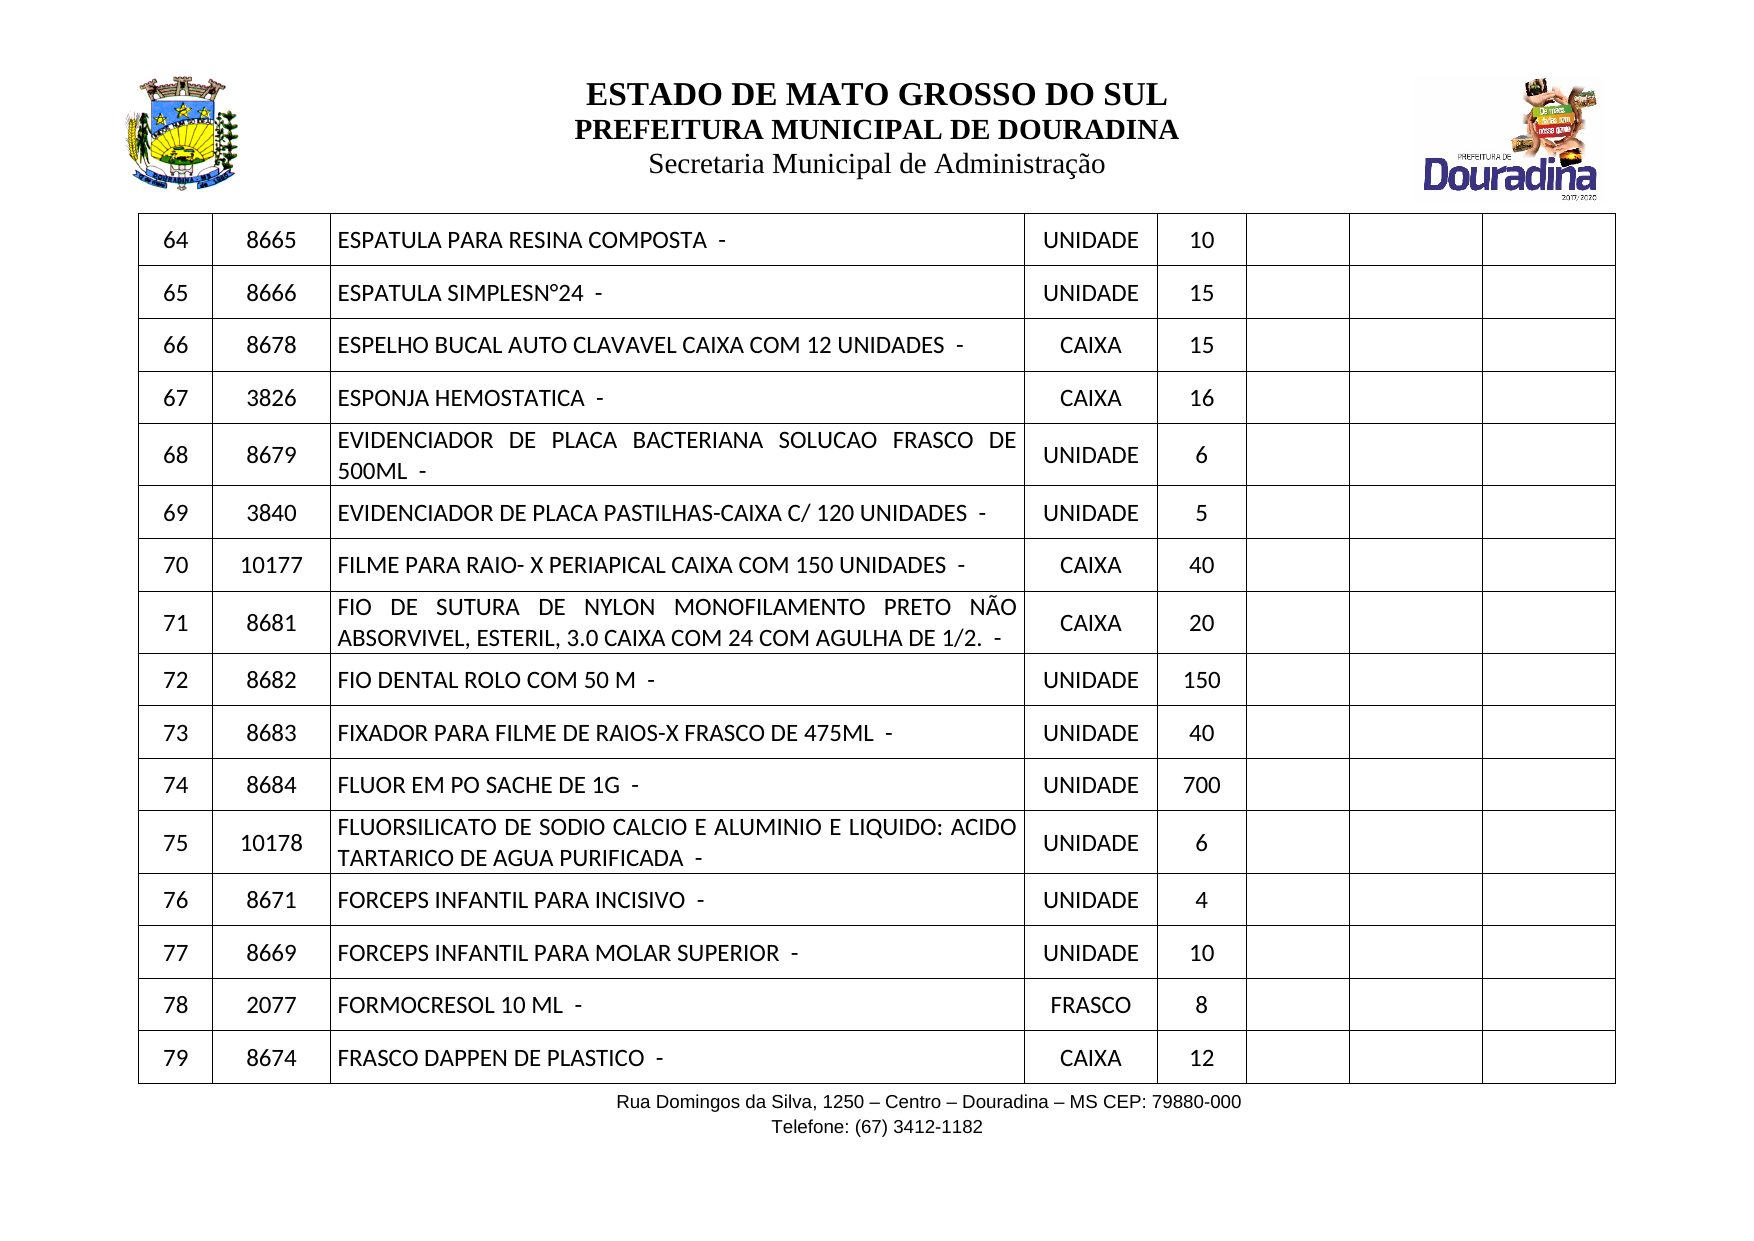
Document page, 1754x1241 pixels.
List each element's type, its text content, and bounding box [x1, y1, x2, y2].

table_cell FLUORSILICATO DE SODIO CALCIO E ALUMINIO E LIQUIDO: ACIDO TARTARICO DE AGUA PURIFICADA - [331, 811, 1024, 872]
table_cell 78 [139, 979, 212, 1030]
table_cell CAIXA [1025, 592, 1157, 653]
table_cell CAIXA [1025, 372, 1157, 423]
table_cell 8681 [213, 592, 330, 653]
table_cell [1350, 214, 1482, 265]
table_cell 10 [1158, 214, 1246, 265]
table_cell 4 [1158, 874, 1246, 925]
picture [1413, 74, 1607, 204]
table_cell FIO DENTAL ROLO COM 50 M - [331, 654, 1024, 705]
table_cell 3840 [213, 486, 330, 538]
table_cell [1350, 1031, 1482, 1083]
table_cell UNIDADE [1025, 266, 1157, 318]
table_cell [1247, 214, 1349, 265]
table_cell 5 [1158, 486, 1246, 538]
table_cell [1247, 654, 1349, 705]
table_cell 8665 [213, 214, 330, 265]
table_cell [1247, 592, 1349, 653]
table_cell 8678 [213, 319, 330, 371]
table_cell UNIDADE [1025, 811, 1157, 872]
table_cell ESPONJA HEMOSTATICA - [331, 372, 1024, 423]
table_cell [1483, 486, 1615, 538]
table_cell 700 [1158, 759, 1246, 810]
table_cell [1483, 372, 1615, 423]
table_cell [1247, 706, 1349, 758]
table_cell 15 [1158, 319, 1246, 371]
table_cell 8674 [213, 1031, 330, 1083]
table_cell [1483, 979, 1615, 1030]
table_cell CAIXA [1025, 539, 1157, 591]
table_cell [1483, 654, 1615, 705]
table_cell UNIDADE [1025, 926, 1157, 978]
table_cell [1350, 319, 1482, 371]
table_cell [1350, 266, 1482, 318]
table_cell 73 [139, 706, 212, 758]
table_cell FORCEPS INFANTIL PARA MOLAR SUPERIOR - [331, 926, 1024, 978]
table_cell 8683 [213, 706, 330, 758]
table_cell 8679 [213, 424, 330, 485]
table_cell FORMOCRESOL 10 ML - [331, 979, 1024, 1030]
table_cell 10177 [213, 539, 330, 591]
table_cell [1483, 759, 1615, 810]
table_cell 40 [1158, 706, 1246, 758]
table_cell [1350, 874, 1482, 925]
table_cell [1350, 759, 1482, 810]
table_cell [1247, 811, 1349, 872]
table_cell 64 [139, 214, 212, 265]
table_cell 76 [139, 874, 212, 925]
table_cell [1247, 874, 1349, 925]
table_cell [1483, 592, 1615, 653]
table_cell ESPATULA PARA RESINA COMPOSTA - [331, 214, 1024, 265]
table_cell FORCEPS INFANTIL PARA INCISIVO - [331, 874, 1024, 925]
table_cell [1350, 539, 1482, 591]
table_cell EVIDENCIADOR DE PLACA BACTERIANA SOLUCAO FRASCO DE 500ML - [331, 424, 1024, 485]
table_cell [1247, 266, 1349, 318]
table_cell 65 [139, 266, 212, 318]
table_cell 6 [1158, 424, 1246, 485]
table_cell UNIDADE [1025, 214, 1157, 265]
table_cell [1247, 979, 1349, 1030]
table_cell 69 [139, 486, 212, 538]
table_cell ESPATULA SIMPLESN°24 - [331, 266, 1024, 318]
table_cell [1483, 874, 1615, 925]
table_cell FIXADOR PARA FILME DE RAIOS-X FRASCO DE 475ML - [331, 706, 1024, 758]
table_cell 2077 [213, 979, 330, 1030]
table_cell CAIXA [1025, 1031, 1157, 1083]
table_cell 71 [139, 592, 212, 653]
table_cell 10 [1158, 926, 1246, 978]
table_cell [1350, 372, 1482, 423]
table_cell 67 [139, 372, 212, 423]
table_cell FILME PARA RAIO- X PERIAPICAL CAIXA COM 150 UNIDADES - [331, 539, 1024, 591]
table_cell [1247, 1031, 1349, 1083]
table_cell FRASCO [1025, 979, 1157, 1030]
table_cell UNIDADE [1025, 654, 1157, 705]
table_cell [1483, 539, 1615, 591]
table_cell [1350, 979, 1482, 1030]
table_cell [1483, 1031, 1615, 1083]
table_cell 75 [139, 811, 212, 872]
table_cell 12 [1158, 1031, 1246, 1083]
table_cell [1350, 424, 1482, 485]
table_cell UNIDADE [1025, 424, 1157, 485]
table_cell [1247, 372, 1349, 423]
table_cell [1350, 706, 1482, 758]
table_cell 6 [1158, 811, 1246, 872]
table_cell UNIDADE [1025, 486, 1157, 538]
table_cell 10178 [213, 811, 330, 872]
table_cell 8 [1158, 979, 1246, 1030]
table_cell [1350, 486, 1482, 538]
table_cell [1483, 319, 1615, 371]
table_cell [1247, 486, 1349, 538]
table_cell FLUOR EM PO SACHE DE 1G - [331, 759, 1024, 810]
table_cell [1247, 539, 1349, 591]
table_cell EVIDENCIADOR DE PLACA PASTILHAS-CAIXA C/ 120 UNIDADES - [331, 486, 1024, 538]
table_cell 3826 [213, 372, 330, 423]
table_cell 66 [139, 319, 212, 371]
table_cell [1247, 926, 1349, 978]
table_cell [1483, 424, 1615, 485]
table_cell 8669 [213, 926, 330, 978]
table_cell [1350, 811, 1482, 872]
table_cell [1350, 926, 1482, 978]
table_cell [1247, 759, 1349, 810]
table_cell 40 [1158, 539, 1246, 591]
table_cell CAIXA [1025, 319, 1157, 371]
table_cell [1483, 266, 1615, 318]
table_cell 20 [1158, 592, 1246, 653]
table_cell 8682 [213, 654, 330, 705]
table_cell FIO DE SUTURA DE NYLON MONOFILAMENTO PRETO NÃO ABSORVIVEL, ESTERIL, 3.0 CAIXA COM 24 COM AGULHA DE 1/2. - [331, 592, 1024, 653]
table_cell ESPELHO BUCAL AUTO CLAVAVEL CAIXA COM 12 UNIDADES - [331, 319, 1024, 371]
table_cell [1247, 319, 1349, 371]
table_cell 72 [139, 654, 212, 705]
table_cell [1483, 811, 1615, 872]
table_cell 70 [139, 539, 212, 591]
table_cell 15 [1158, 266, 1246, 318]
table_cell [1483, 926, 1615, 978]
table_cell UNIDADE [1025, 706, 1157, 758]
table_cell 8671 [213, 874, 330, 925]
table_cell 74 [139, 759, 212, 810]
table_cell 16 [1158, 372, 1246, 423]
table_cell 150 [1158, 654, 1246, 705]
table_cell 77 [139, 926, 212, 978]
table_cell [1483, 706, 1615, 758]
table_cell 8666 [213, 266, 330, 318]
table_cell [1483, 214, 1615, 265]
picture [115, 63, 247, 201]
table_cell UNIDADE [1025, 874, 1157, 925]
table_cell [1350, 654, 1482, 705]
table_cell FRASCO DAPPEN DE PLASTICO - [331, 1031, 1024, 1083]
table_cell 8684 [213, 759, 330, 810]
table_cell [1350, 592, 1482, 653]
table_cell 79 [139, 1031, 212, 1083]
table_cell 68 [139, 424, 212, 485]
table_cell UNIDADE [1025, 759, 1157, 810]
table_cell [1247, 424, 1349, 485]
